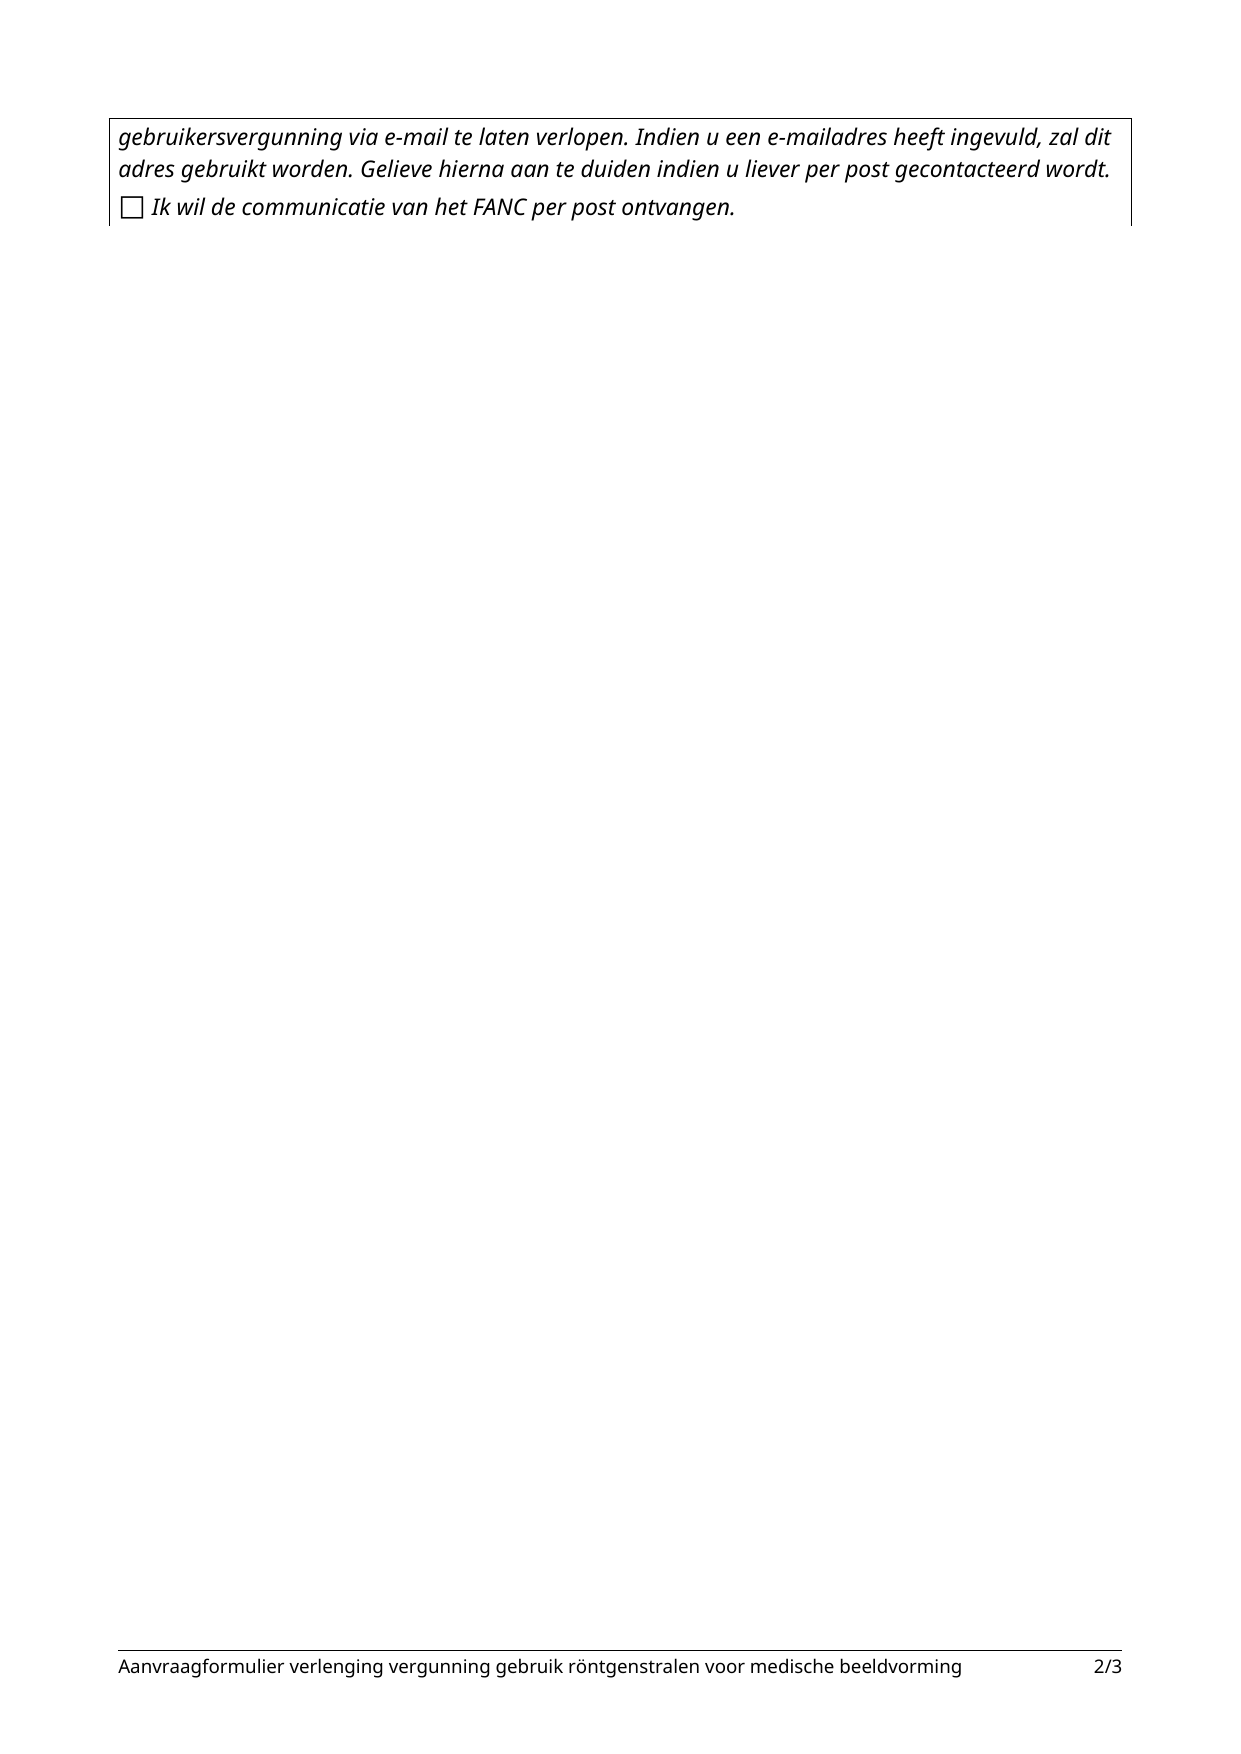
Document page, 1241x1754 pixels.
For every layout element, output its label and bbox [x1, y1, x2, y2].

text [110, 119, 1131, 226]
